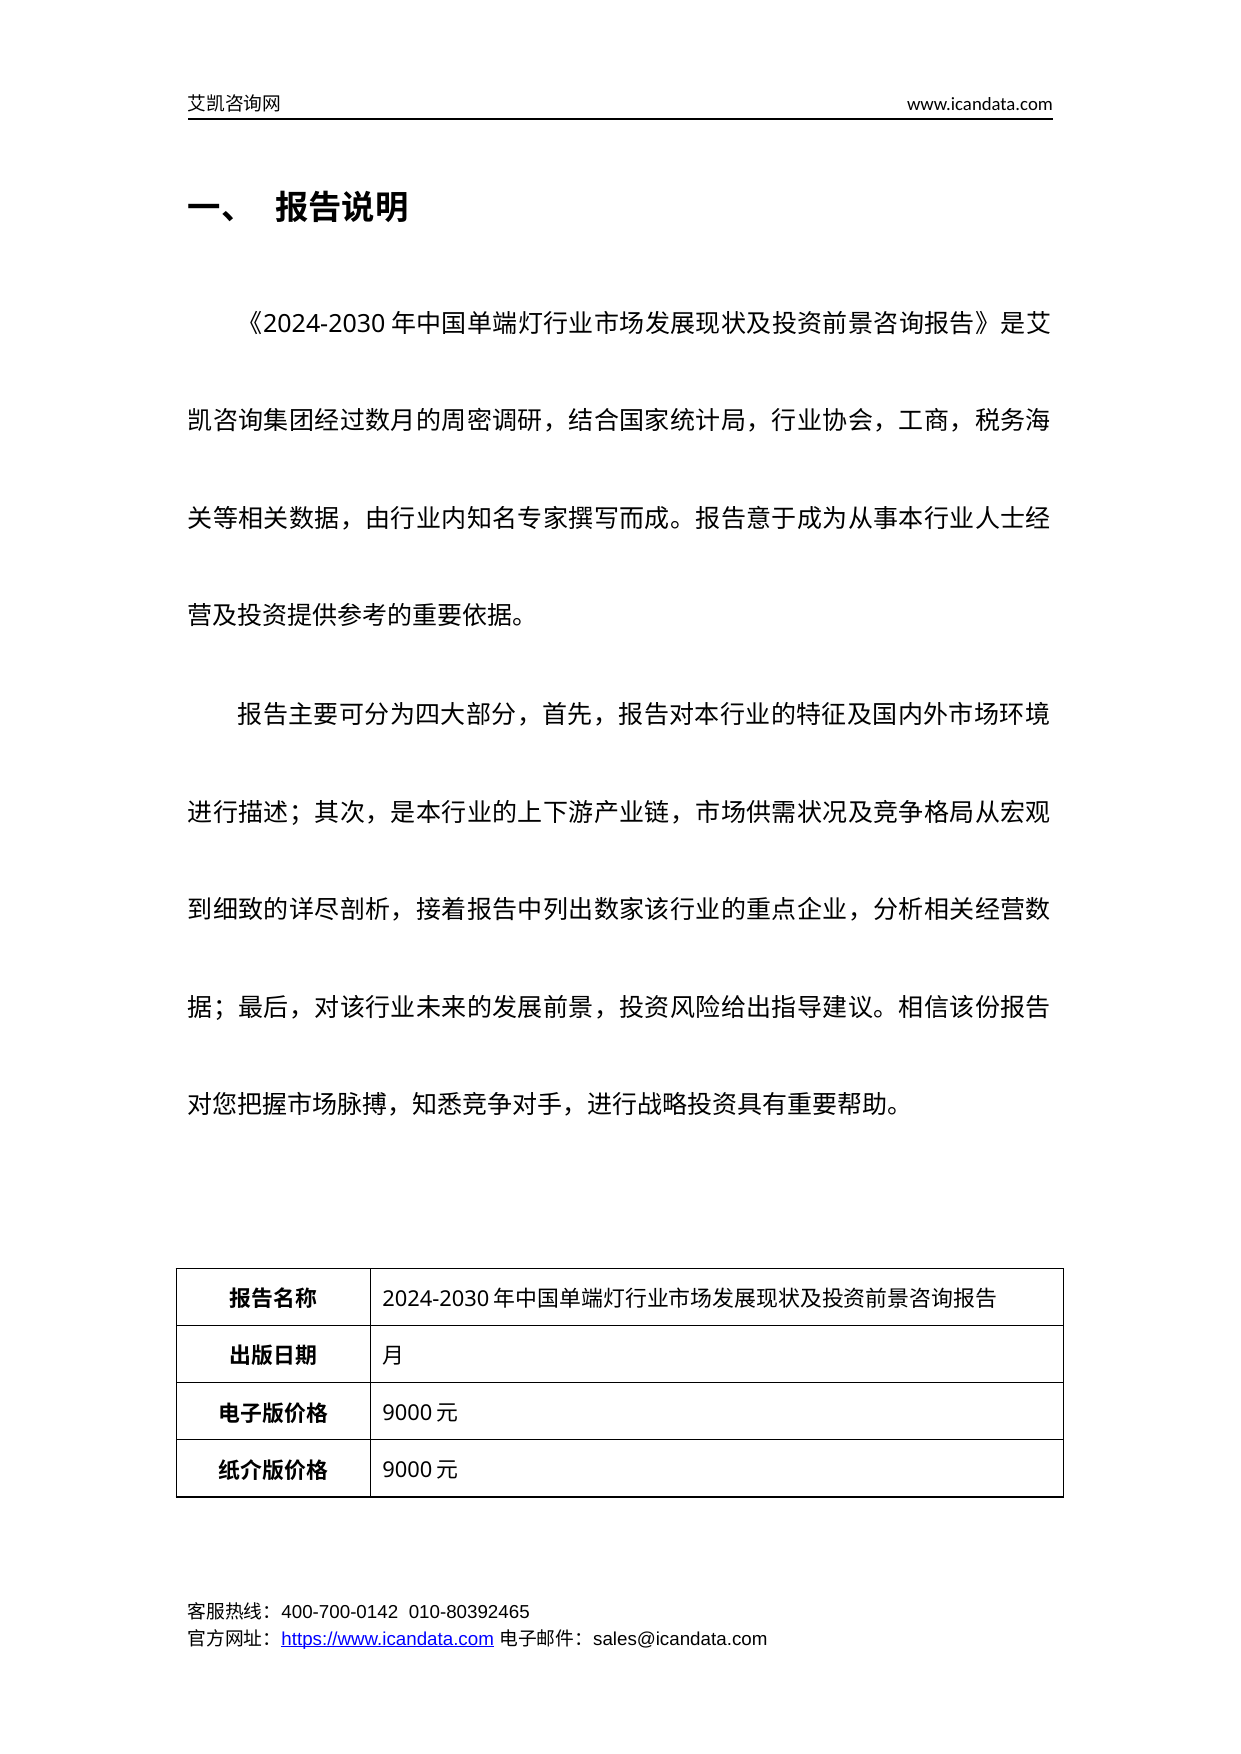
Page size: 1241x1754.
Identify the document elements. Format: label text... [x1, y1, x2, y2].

table_cell 9000元 [371, 1440, 1063, 1496]
table_cell 9000元 [371, 1383, 1063, 1439]
table_cell 月 [371, 1326, 1063, 1382]
subtitle 报告说明 [187, 172, 1053, 237]
table_cell 纸介版价格 [177, 1440, 370, 1496]
table_header 2024-2030年中国单端灯行业市场发展现状及投资前景咨询报告 [371, 1269, 1063, 1325]
table_header 报告名称 [177, 1269, 370, 1325]
text 报告主要可分为四大部分，首先，报告对本行业的特征及国内外市场环境进行描述；其次，是本行业的上下游产业链，市场供需状况及竞争格局从宏观到细致的详尽剖析，接着报告中列出数家该行业的重点企业，分析相关经营数据；最后，对该行业未来的发展前景，投资风险给出指导建议。相信该份报告对您把握市场脉搏，知悉竞争对手，进行战略投资具有重要帮助。 [187, 681, 1053, 1136]
table_cell 电子版价格 [177, 1383, 370, 1439]
table_cell 出版日期 [177, 1326, 370, 1382]
text 《2024-2030年中国单端灯行业市场发展现状及投资前景咨询报告》是艾凯咨询集团经过数月的周密调研，结合国家统计局，行业协会，工商，税务海关等相关数据，由行业内知名专家撰写而成。报告意于成为从事本行业人士经营及投资提供参考的重要依据。 [187, 289, 1053, 646]
